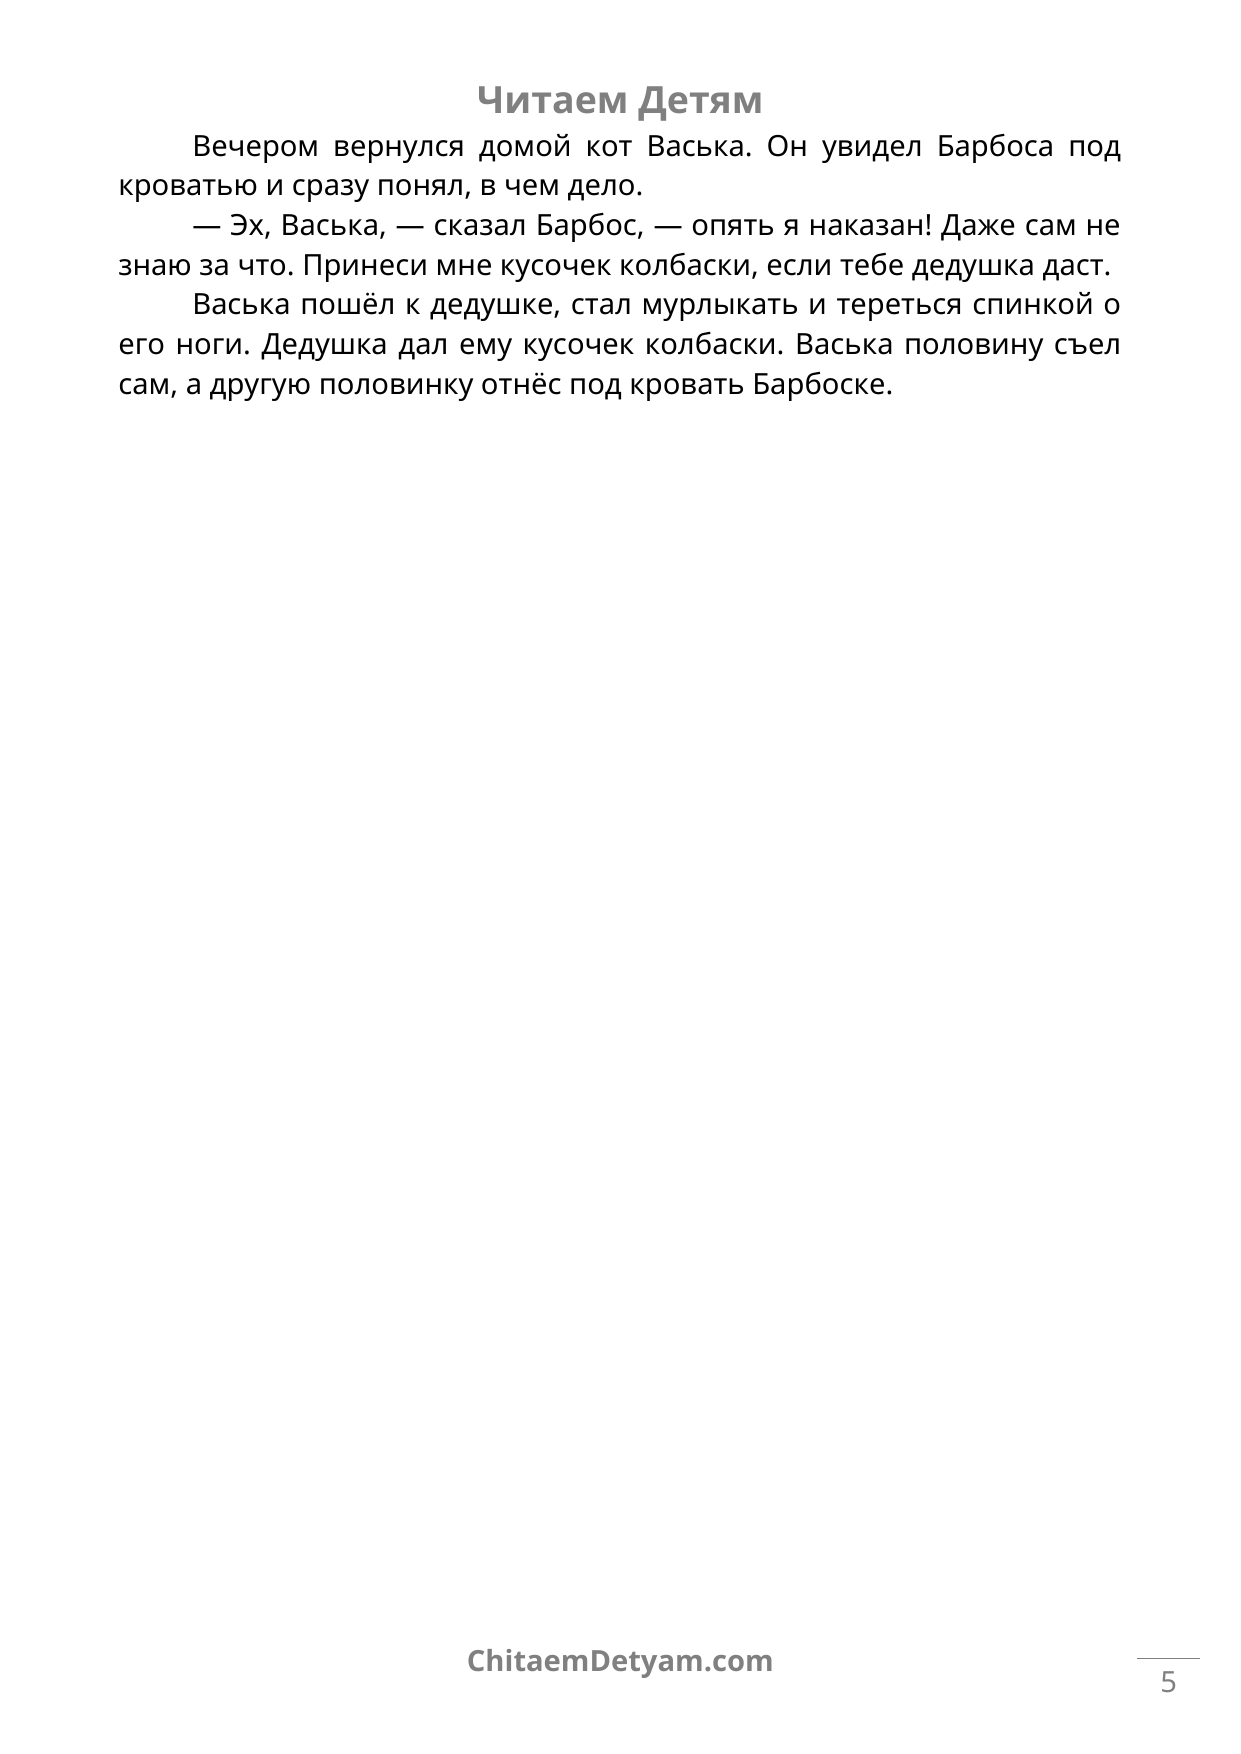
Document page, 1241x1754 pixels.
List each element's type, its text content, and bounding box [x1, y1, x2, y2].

text Вечером вернулся домой кот Васька. Он увидел Барбоса под кроватью и сразу понял, в чем дело. [118, 125, 1122, 204]
text Васька пошёл к дедушке, стал мурлыкать и тереться спинкой о его ноги. Дедушка дал ему кусочек колбаски. Васька половину съел сам, а другую половинку отнёс под кровать Барбоске. [118, 284, 1122, 403]
text — Эх, Васька, — сказал Барбос, — опять я наказан! Даже сам не знаю за что. Принеси мне кусочек колбаски, если тебе дедушка даст. [118, 204, 1122, 284]
